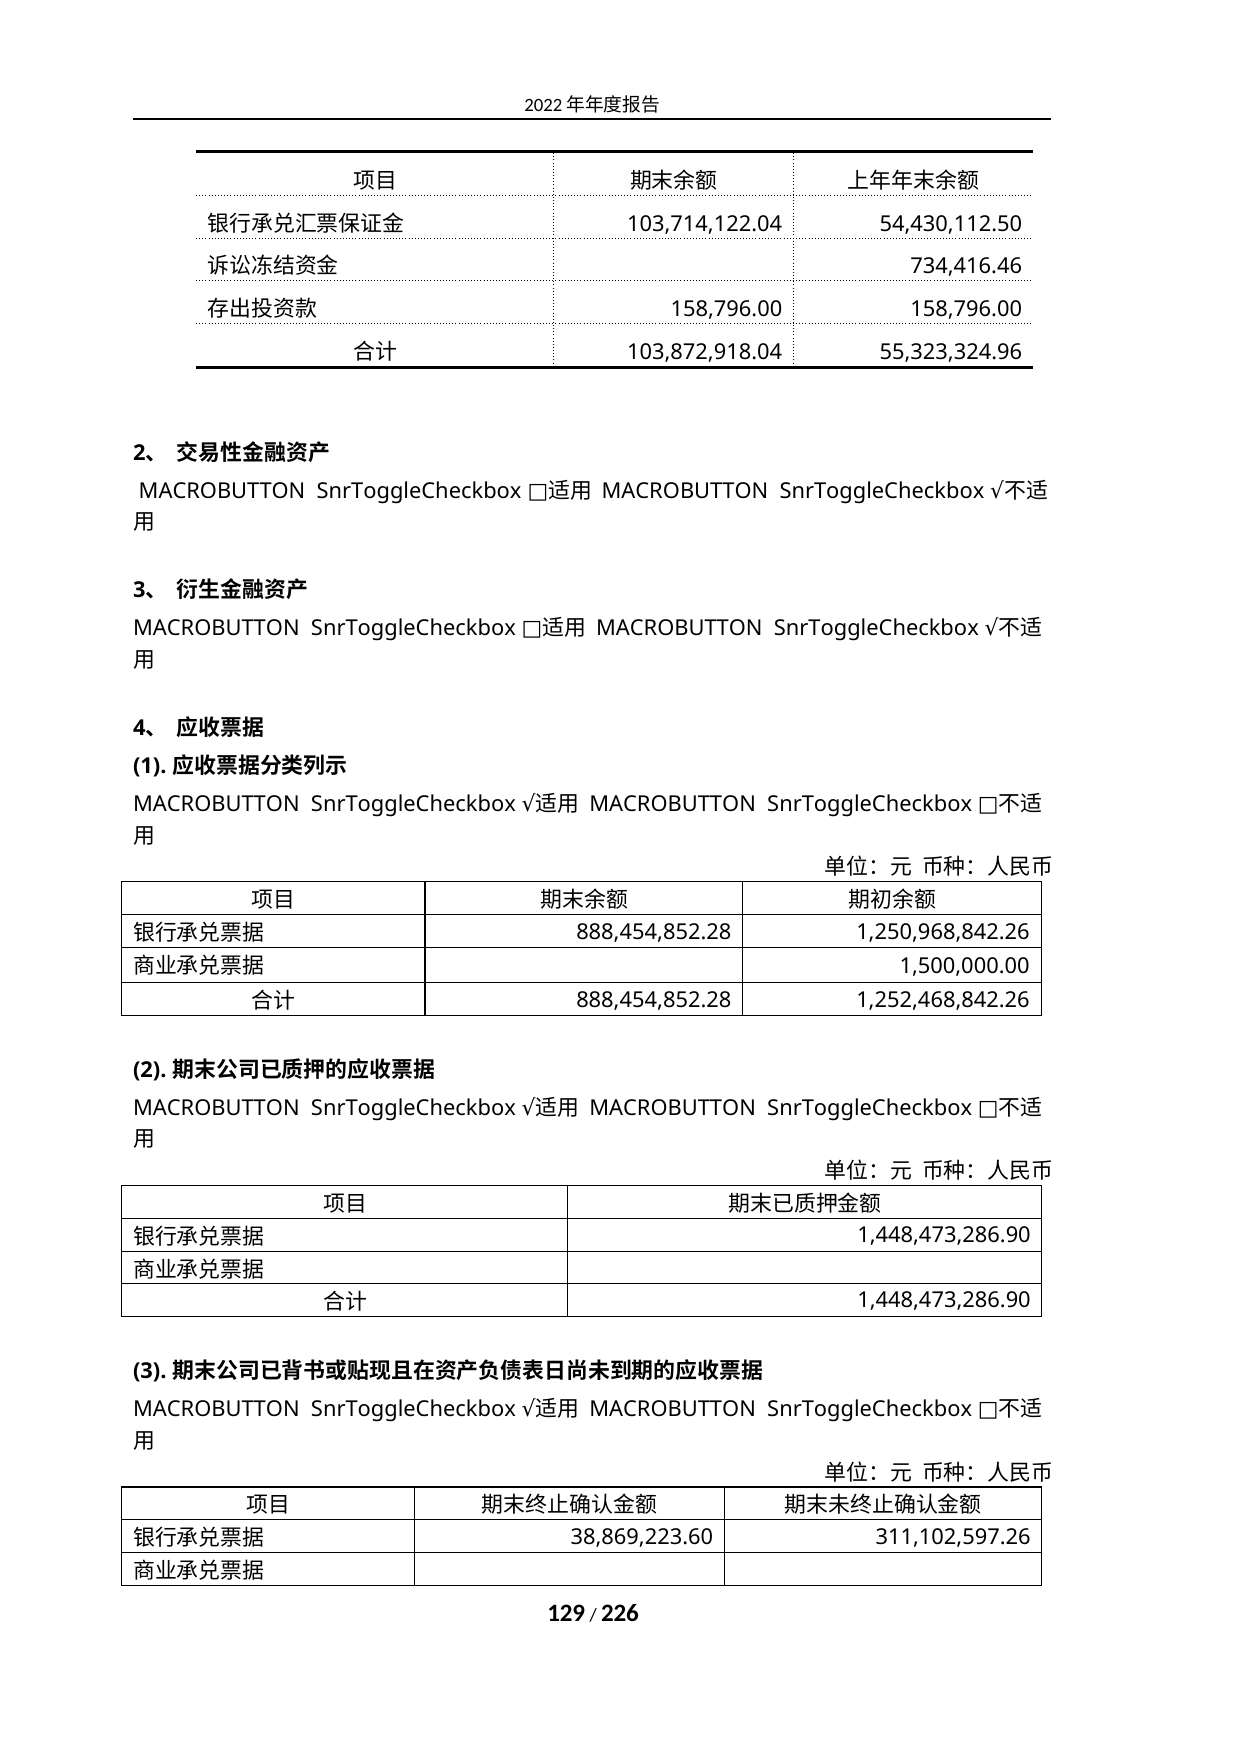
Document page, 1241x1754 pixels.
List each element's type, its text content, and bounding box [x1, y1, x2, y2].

subtitle 应收票据 [133, 710, 1053, 742]
